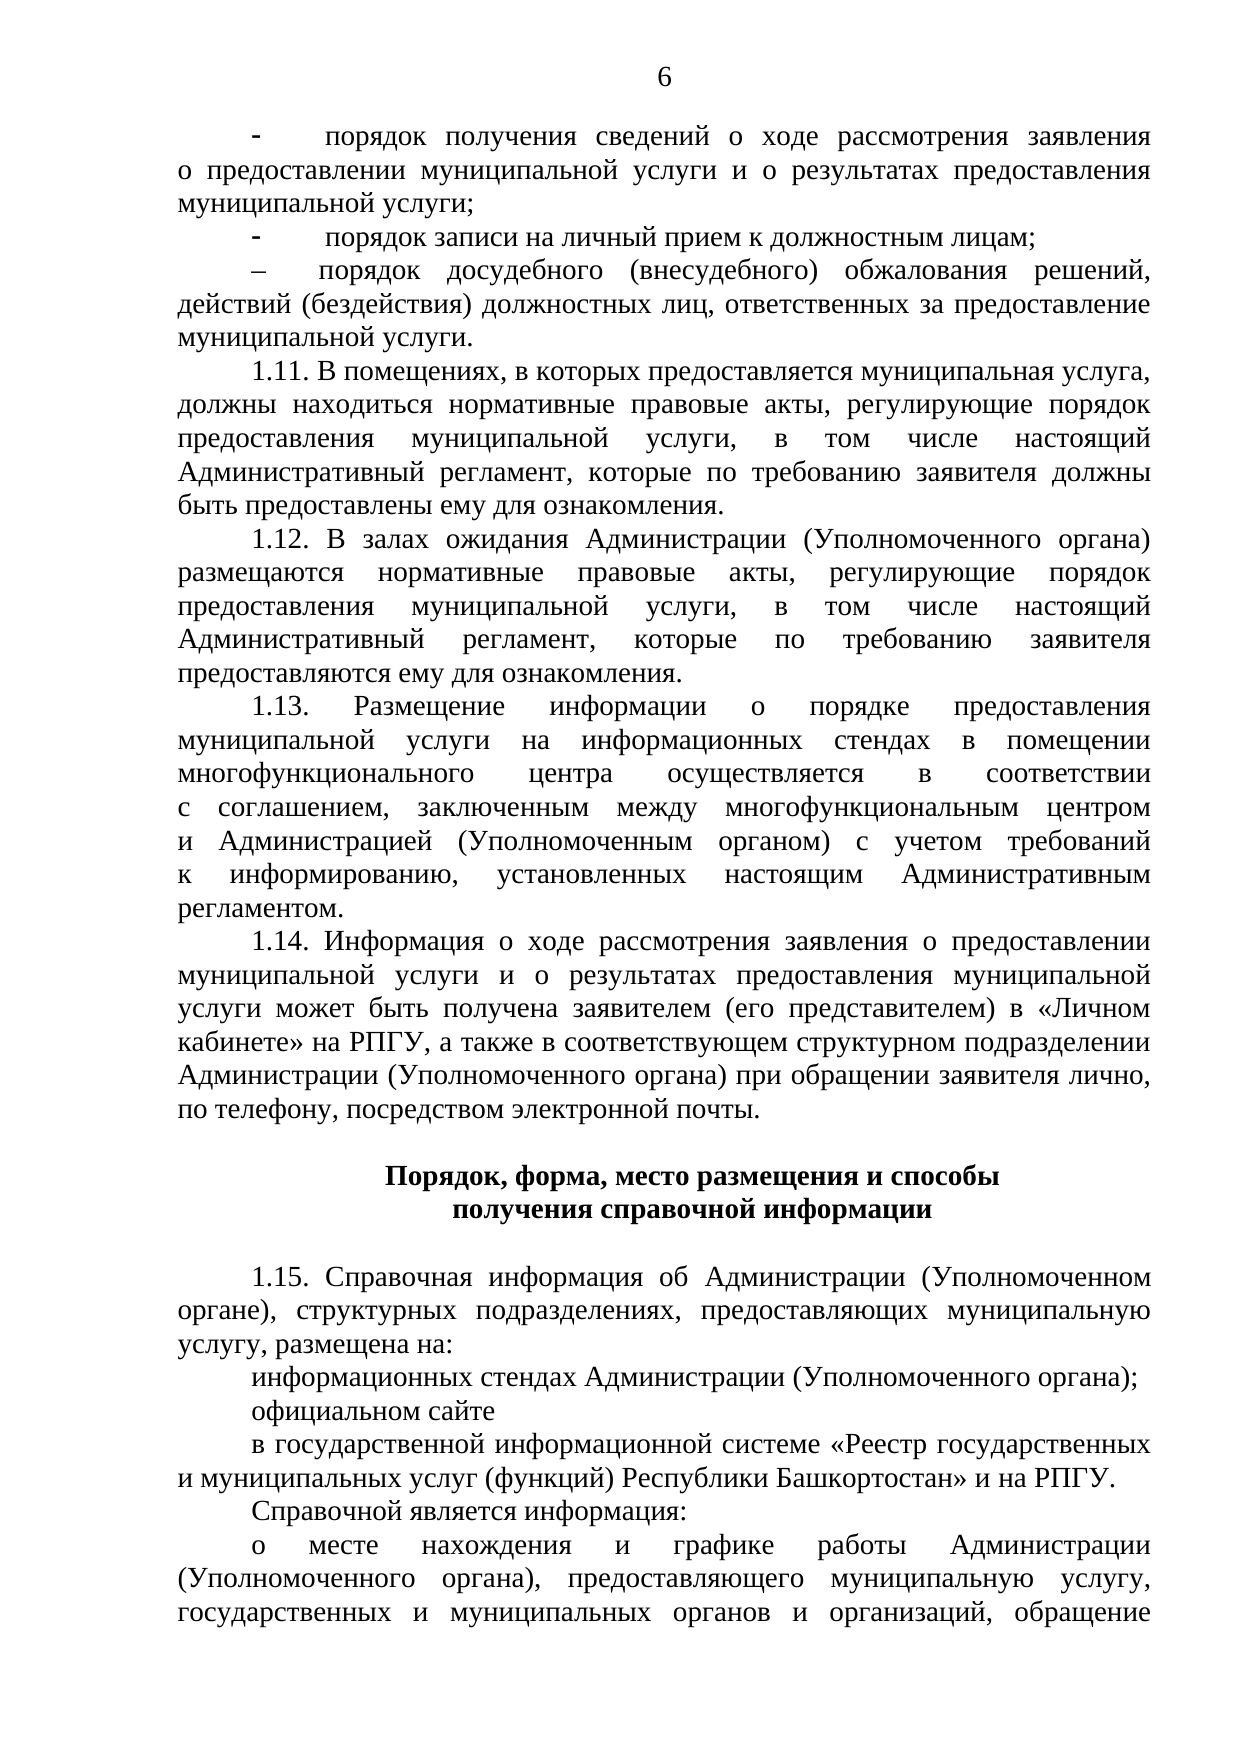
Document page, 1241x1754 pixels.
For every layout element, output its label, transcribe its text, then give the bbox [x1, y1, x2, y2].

text – порядок досудебного (внесудебного) обжалования решений, действий (бездействия) должностных лиц, ответственных за предоставление муниципальной услуги. [177, 252, 1152, 353]
text в государственной информационной системе «Реестр государственных и муниципальных услуг (функций) Республики Башкортостан» и на РПГУ. [177, 1426, 1152, 1493]
text официальном сайте [177, 1393, 1152, 1426]
text 1.11. В помещениях, в которых предоставляется муниципальная услуга, должны находиться нормативные правовые акты, регулирующие порядок предоставления муниципальной услуги, в том числе настоящий Административный регламент, которые по требованию заявителя должны быть предоставлены ему для ознакомления. [177, 353, 1152, 521]
text 1.12. В залах ожидания Администрации (Уполномоченного органа) размещаются нормативные правовые акты, регулирующие порядок предоставления муниципальной услуги, в том числе настоящий Административный регламент, которые по требованию заявителя предоставляются ему для ознакомления. [177, 521, 1152, 688]
text 1.13. Размещение информации о порядке предоставления муниципальной услуги на информационных стендах в помещении многофункционального центра осуществляется в соответствии с соглашением, заключенным между многофункциональным центром и Администрацией (Уполномоченным органом) с учетом требований к информированию, установленных настоящим Административным регламентом. [177, 688, 1152, 923]
text информационных стендах Администрации (Уполномоченного органа); [177, 1359, 1152, 1393]
text получения справочной информации [177, 1192, 1152, 1225]
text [177, 1527, 1152, 1628]
list порядок записи на личный прием к должностным лицам; [177, 219, 1152, 252]
text Порядок, форма, место размещения и способы [177, 1158, 1152, 1192]
text 1.14. Информация о ходе рассмотрения заявления о предоставлении муниципальной услуги и о результатах предоставления муниципальной услуги может быть получена заявителем (его представителем) в «Личном кабинете» на РПГУ, а также в соответствующем структурном подразделении Администрации (Уполномоченного органа) при обращении заявителя лично, по телефону, посредством электронной почты. [177, 923, 1152, 1124]
text Справочной является информация: [177, 1493, 1152, 1527]
text 1.15. Справочная информация об Администрации (Уполномоченном органе), структурных подразделениях, предоставляющих муниципальную услугу, размещена на: [177, 1259, 1152, 1359]
list порядок получения сведений о ходе рассмотрения заявления о предоставлении муниципальной услуги и о результатах предоставления муниципальной услуги; [177, 118, 1152, 219]
